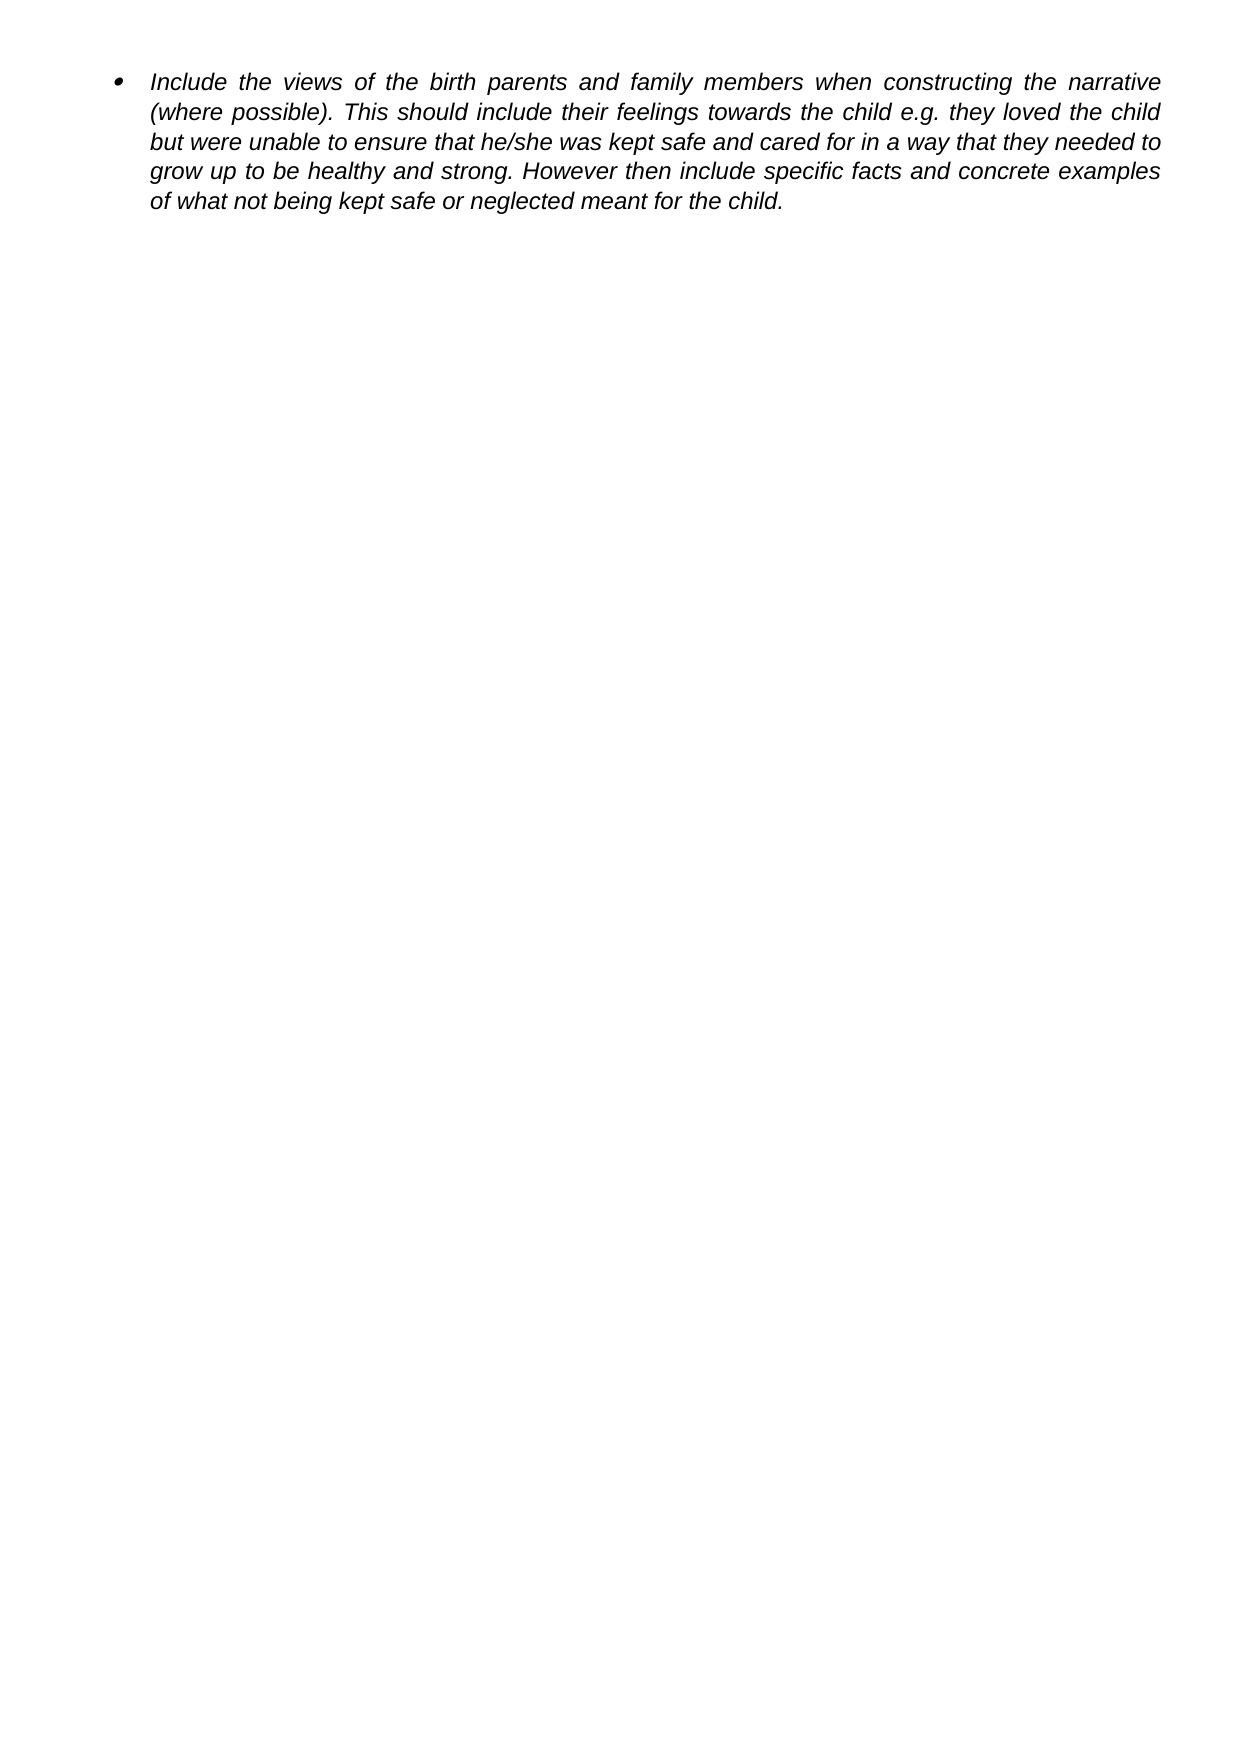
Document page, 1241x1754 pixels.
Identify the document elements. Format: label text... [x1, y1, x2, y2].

list Include the views of the birth parents and family members when constructing the narrative (where possible). This should include their feelings towards the child e.g. they loved the child but were unable to ensure that he/she was kept safe and cared for in a way that they needed to grow up to be healthy and strong. However then include specific facts and concrete examples of what not being kept safe or neglected meant for the child. [112, 68, 1165, 215]
